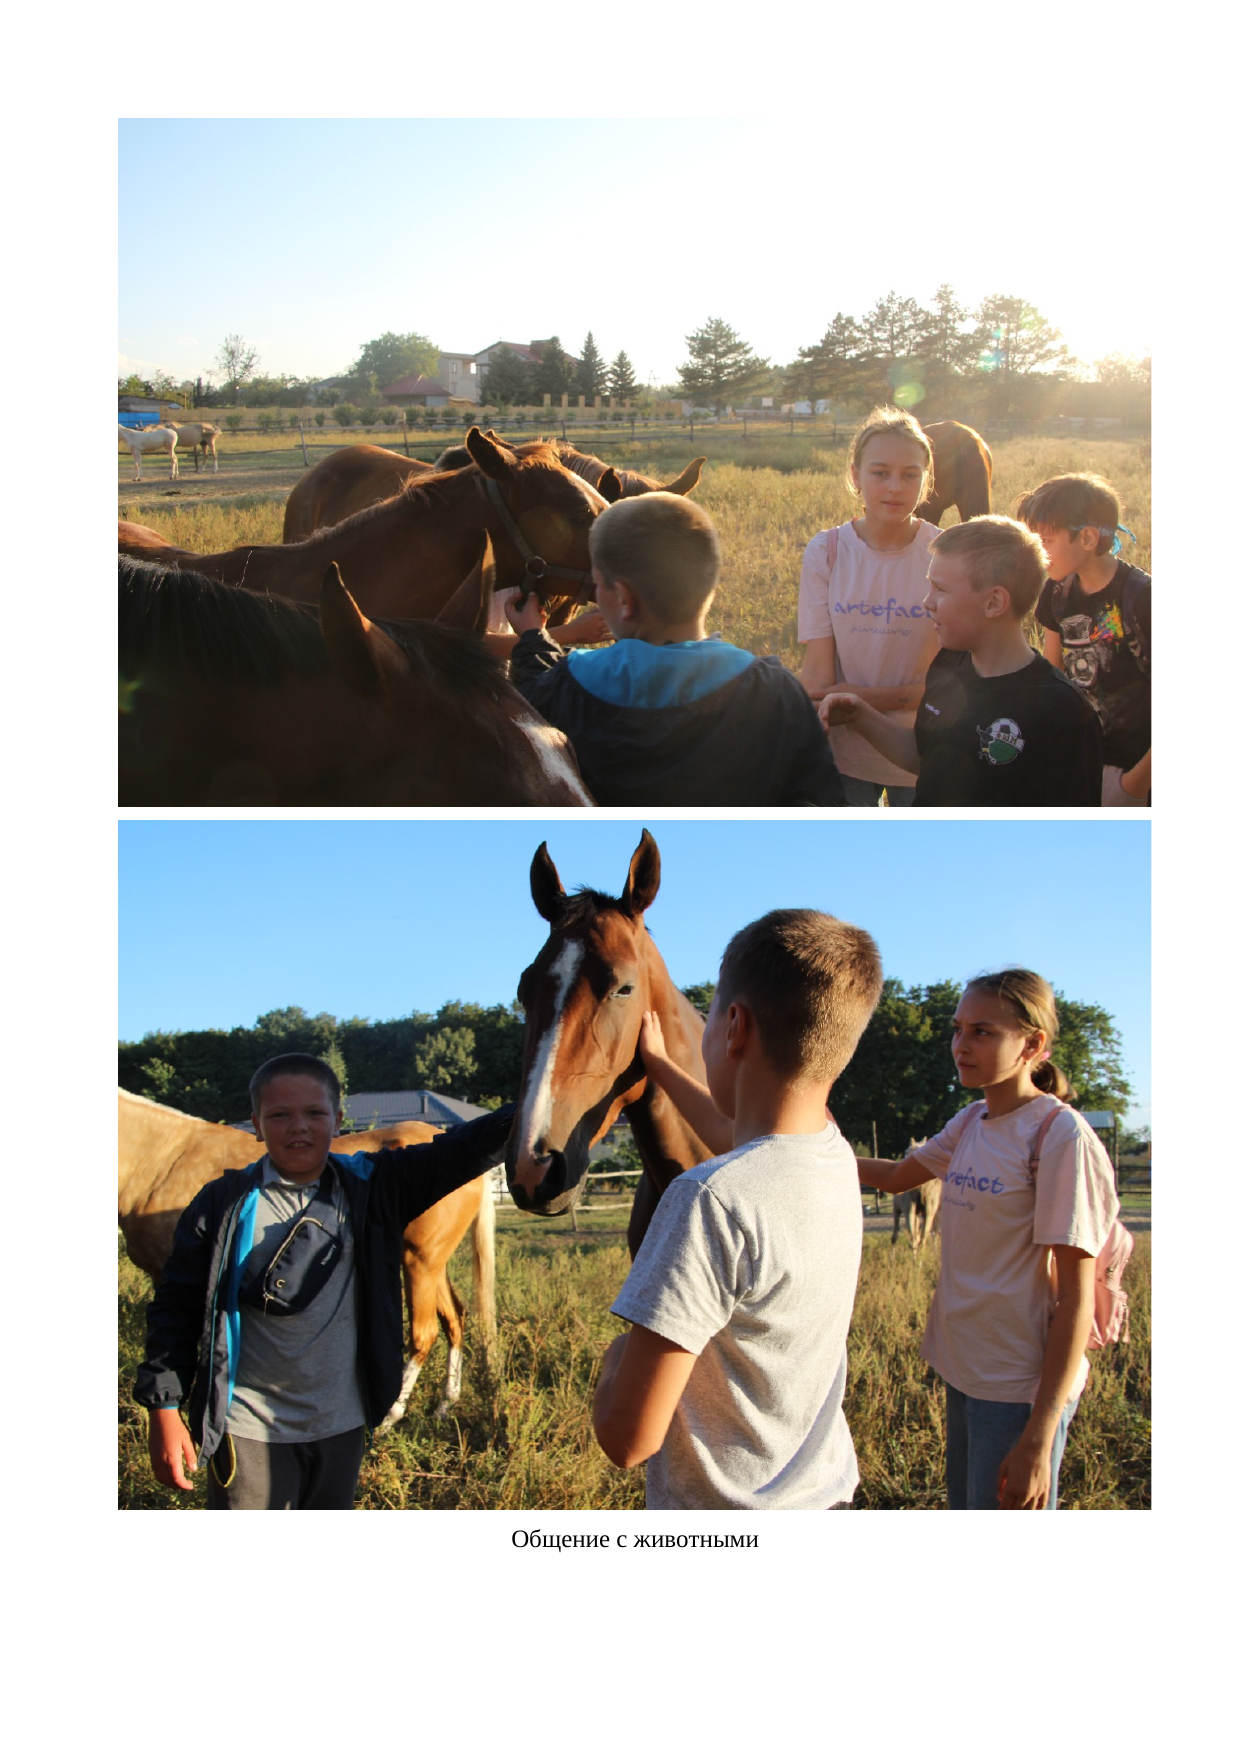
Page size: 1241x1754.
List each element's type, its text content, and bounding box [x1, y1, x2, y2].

text Общение с животными [118, 1510, 1152, 1552]
picture [118, 820, 1152, 1510]
picture [118, 118, 1152, 807]
